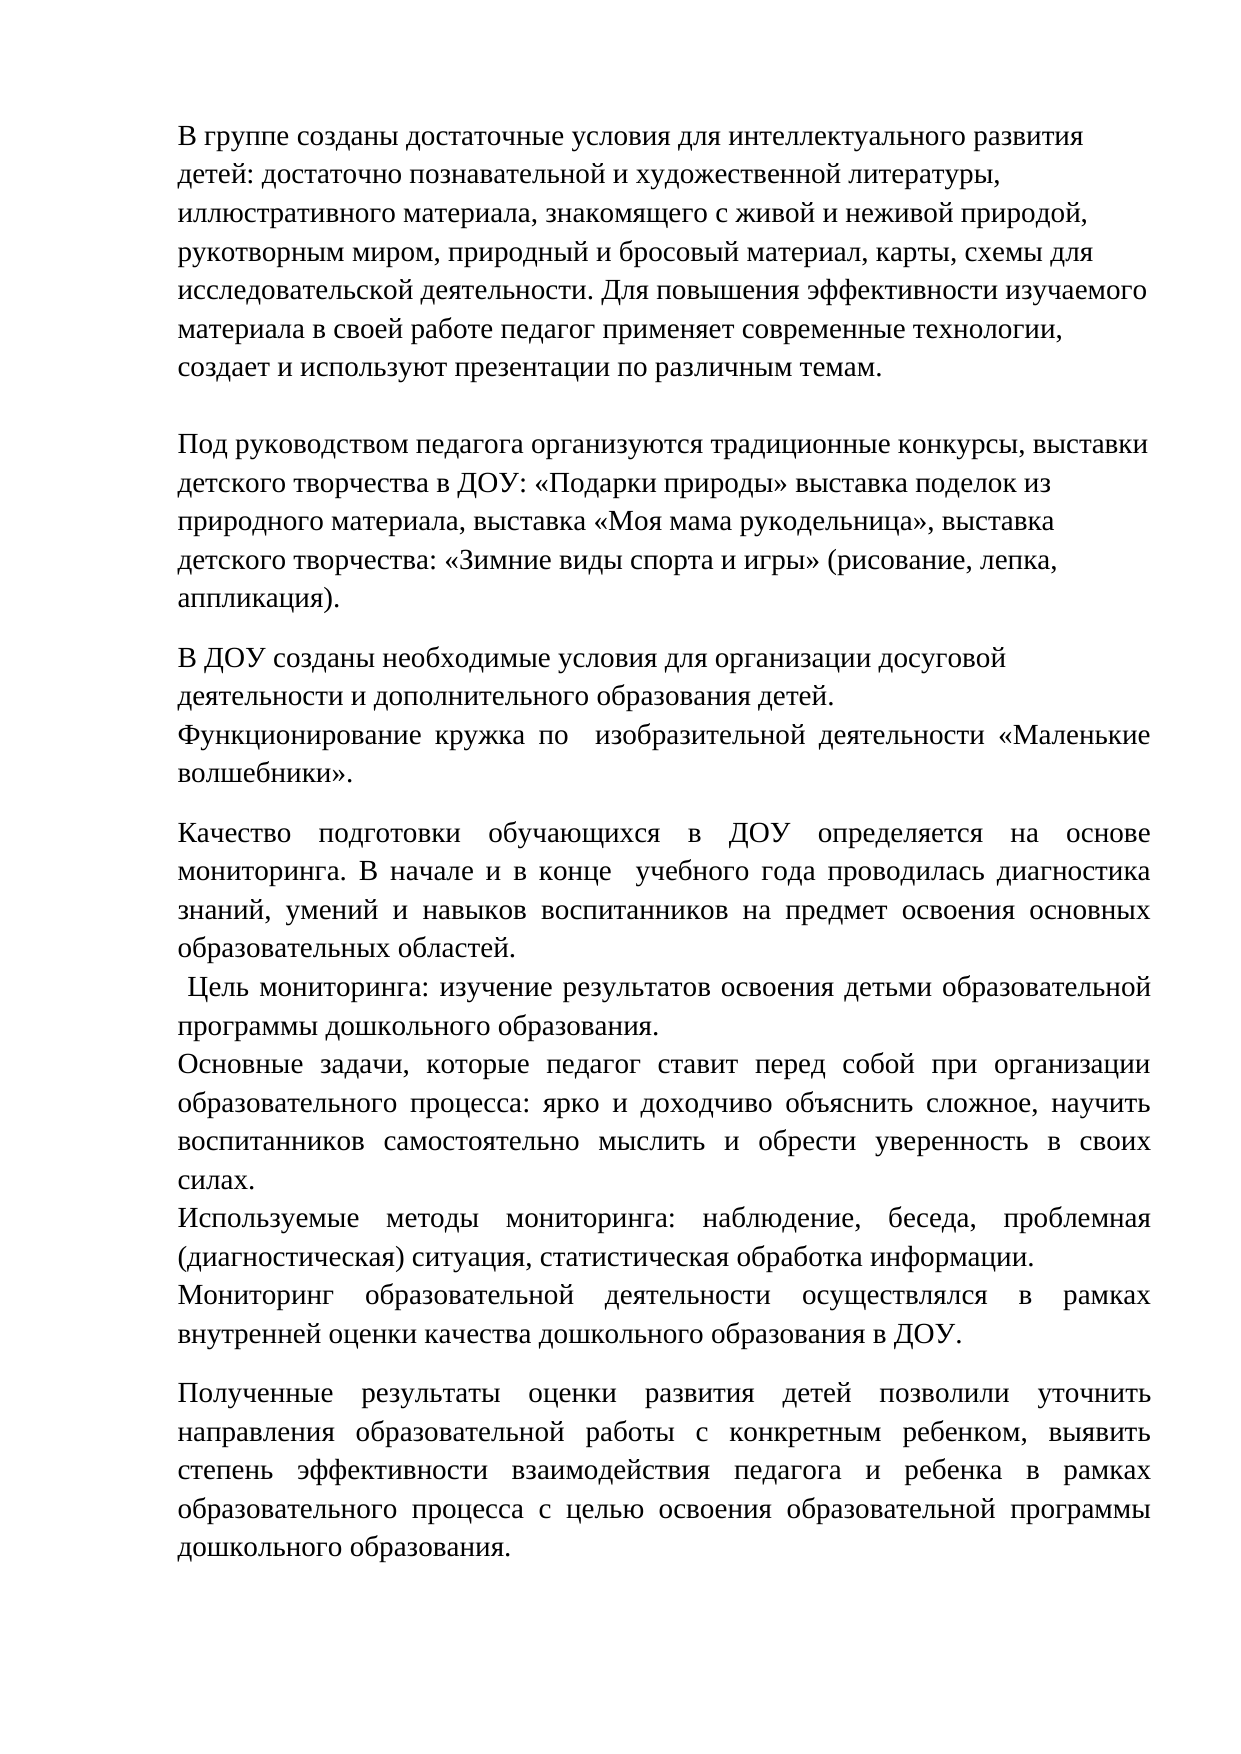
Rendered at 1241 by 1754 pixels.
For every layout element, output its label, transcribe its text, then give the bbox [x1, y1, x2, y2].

list Основные задачи, которые педагог ставит перед собой при организации образовательного процесса: ярко и доходчиво объяснить сложное, научить воспитанников самостоятельно мыслить и обрести уверенность в своих силах. [177, 1046, 1152, 1195]
text Под руководством педагога организуются традиционные конкурсы, выставки детского творчества в ДОУ: «Подарки природы» выставка поделок из природного материала, выставка «Моя мама рукодельница», выставка детского творчества: «Зимние виды спорта и игры» (рисование, лепка, аппликация). [177, 426, 1152, 614]
text В ДОУ созданы необходимые условия для организации досуговой деятельности и дополнительного образования детей. [177, 640, 1152, 712]
text Полученные результаты оценки развития детей позволили уточнить направления образовательной работы с конкретным ребенком, выявить степень эффективности взаимодействия педагога и ребенка в рамках образовательного процесса с целью освоения образовательной программы дошкольного образования. [177, 1375, 1152, 1563]
list Используемые методы мониторинга: наблюдение, беседа, проблемная (диагностическая) ситуация, статистическая обработка информации. [177, 1200, 1152, 1272]
list Мониторинг образовательной деятельности осуществлялся в рамках внутренней оценки качества дошкольного образования в ДОУ. [177, 1277, 1152, 1349]
list Качество подготовки обучающихся в ДОУ определяется на основе мониторинга. В начале и в конце учебного года проводилась диагностика знаний, умений и навыков воспитанников на предмет освоения основных образовательных областей. [177, 815, 1152, 964]
text Функционирование кружка по изобразительной деятельности «Маленькие волшебники». [177, 717, 1152, 789]
text В группе созданы достаточные условия для интеллектуального развития детей: достаточно познавательной и художественной литературы, иллюстративного материала, знакомящего с живой и неживой природой, рукотворным миром, природный и бросовый материал, карты, схемы для исследовательской деятельности. Для повышения эффективности изучаемого материала в своей работе педагог применяет современные технологии, создает и используют презентации по различным темам. [177, 118, 1152, 383]
list Цель мониторинга: изучение результатов освоения детьми образовательной программы дошкольного образования. [177, 969, 1152, 1041]
